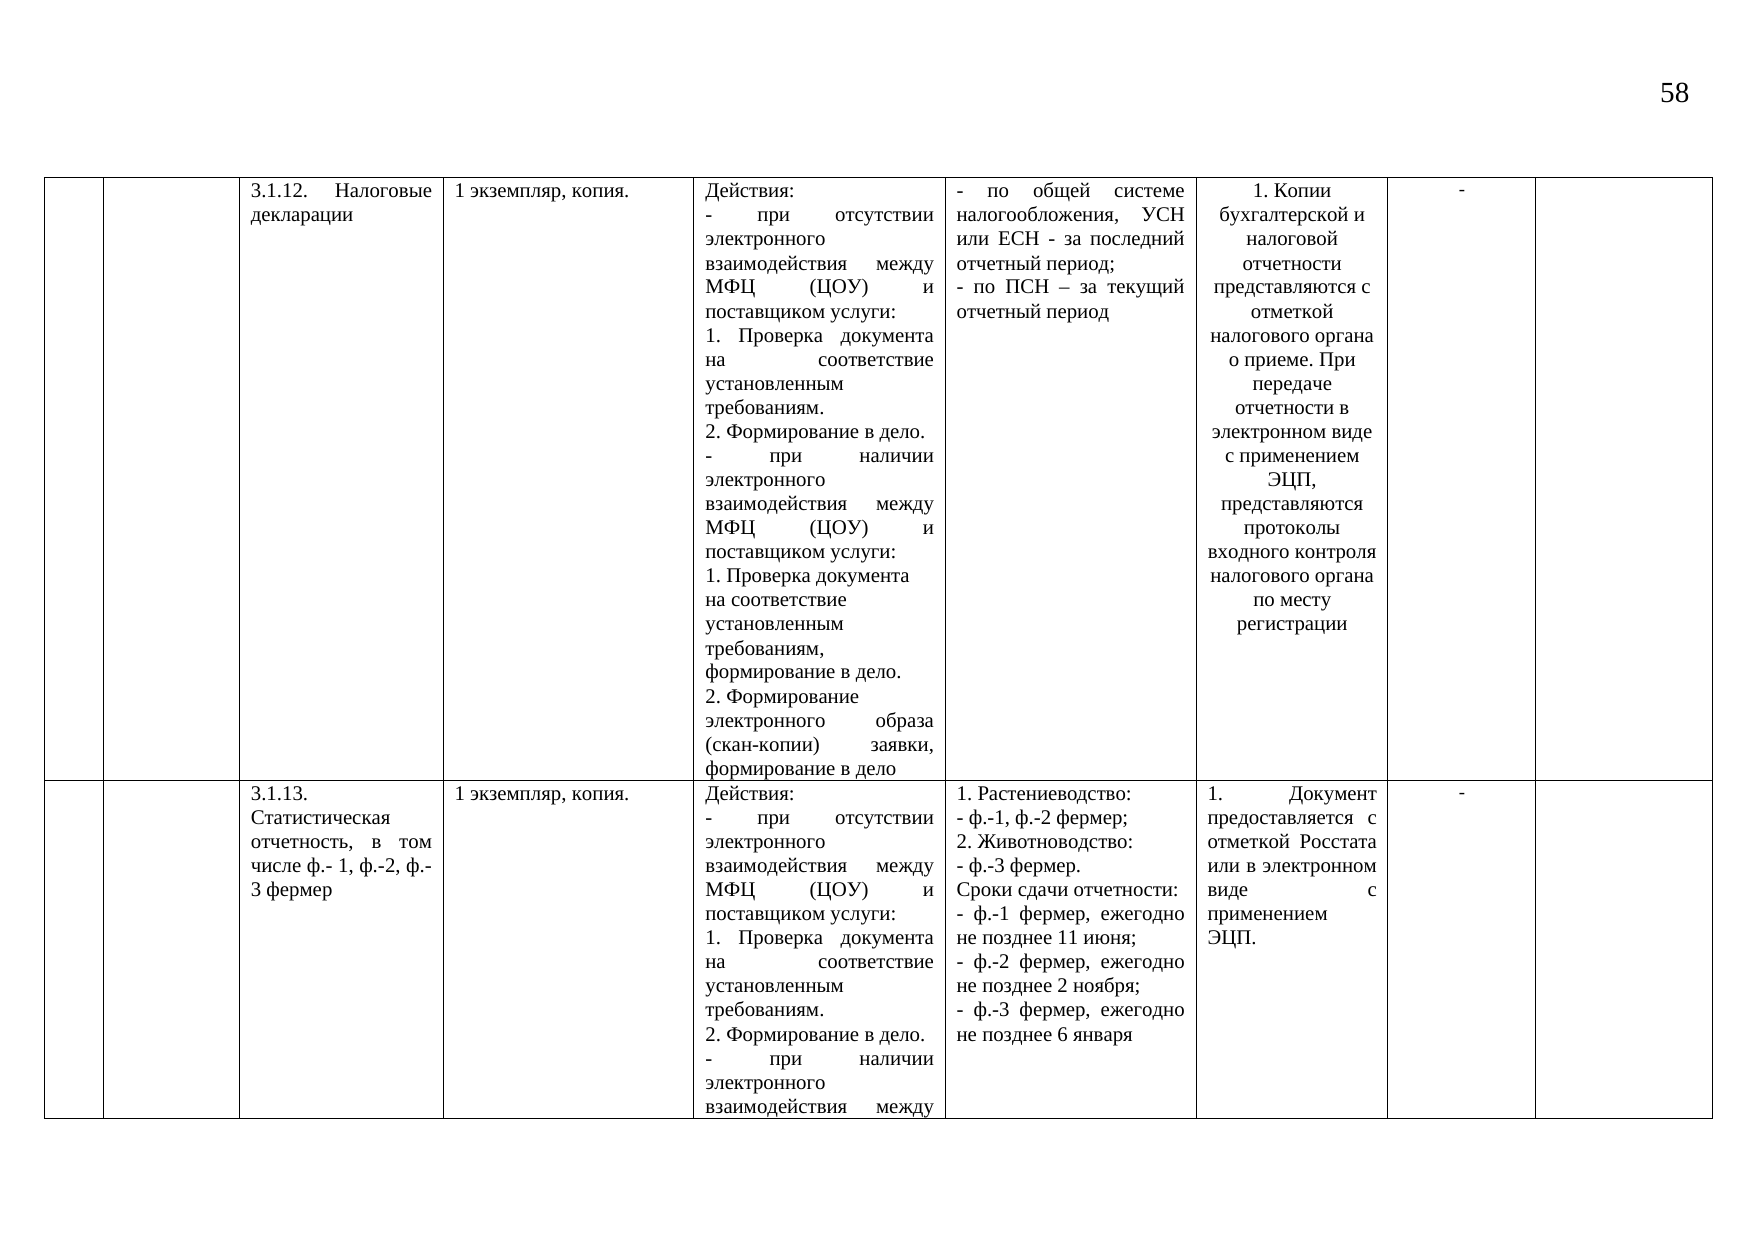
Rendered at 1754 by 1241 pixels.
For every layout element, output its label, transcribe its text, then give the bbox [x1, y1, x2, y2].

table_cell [694, 781, 945, 1118]
table_cell 1. Копии бухгалтерской и налоговой отчетности представляются с отметкой налогового органа о приеме. При передаче отчетности в электронном виде с применением ЭЦП, представляются протоколы входного контроля налогового органа по месту регистрации [1197, 178, 1387, 780]
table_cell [240, 781, 443, 1118]
table_cell 1 экземпляр, копия. [444, 178, 693, 780]
table_cell 3.1.12. Налоговые декларации [240, 178, 443, 780]
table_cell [1197, 781, 1387, 1118]
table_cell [946, 781, 1196, 1118]
table_cell [45, 178, 103, 780]
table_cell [694, 178, 945, 780]
table_cell - [1388, 178, 1535, 780]
table_cell - по общей системе налогообложения, УСН или ЕСН - за последний отчетный период; - по ПСН – за текущий отчетный период [946, 178, 1196, 780]
table_cell [104, 178, 239, 780]
table_cell 1 экземпляр, копия. [444, 781, 693, 1118]
table_cell [104, 781, 239, 1118]
table_cell [1536, 781, 1712, 1118]
table_cell - [1388, 781, 1535, 1118]
table_cell [45, 781, 103, 1118]
table_cell [1536, 178, 1712, 780]
